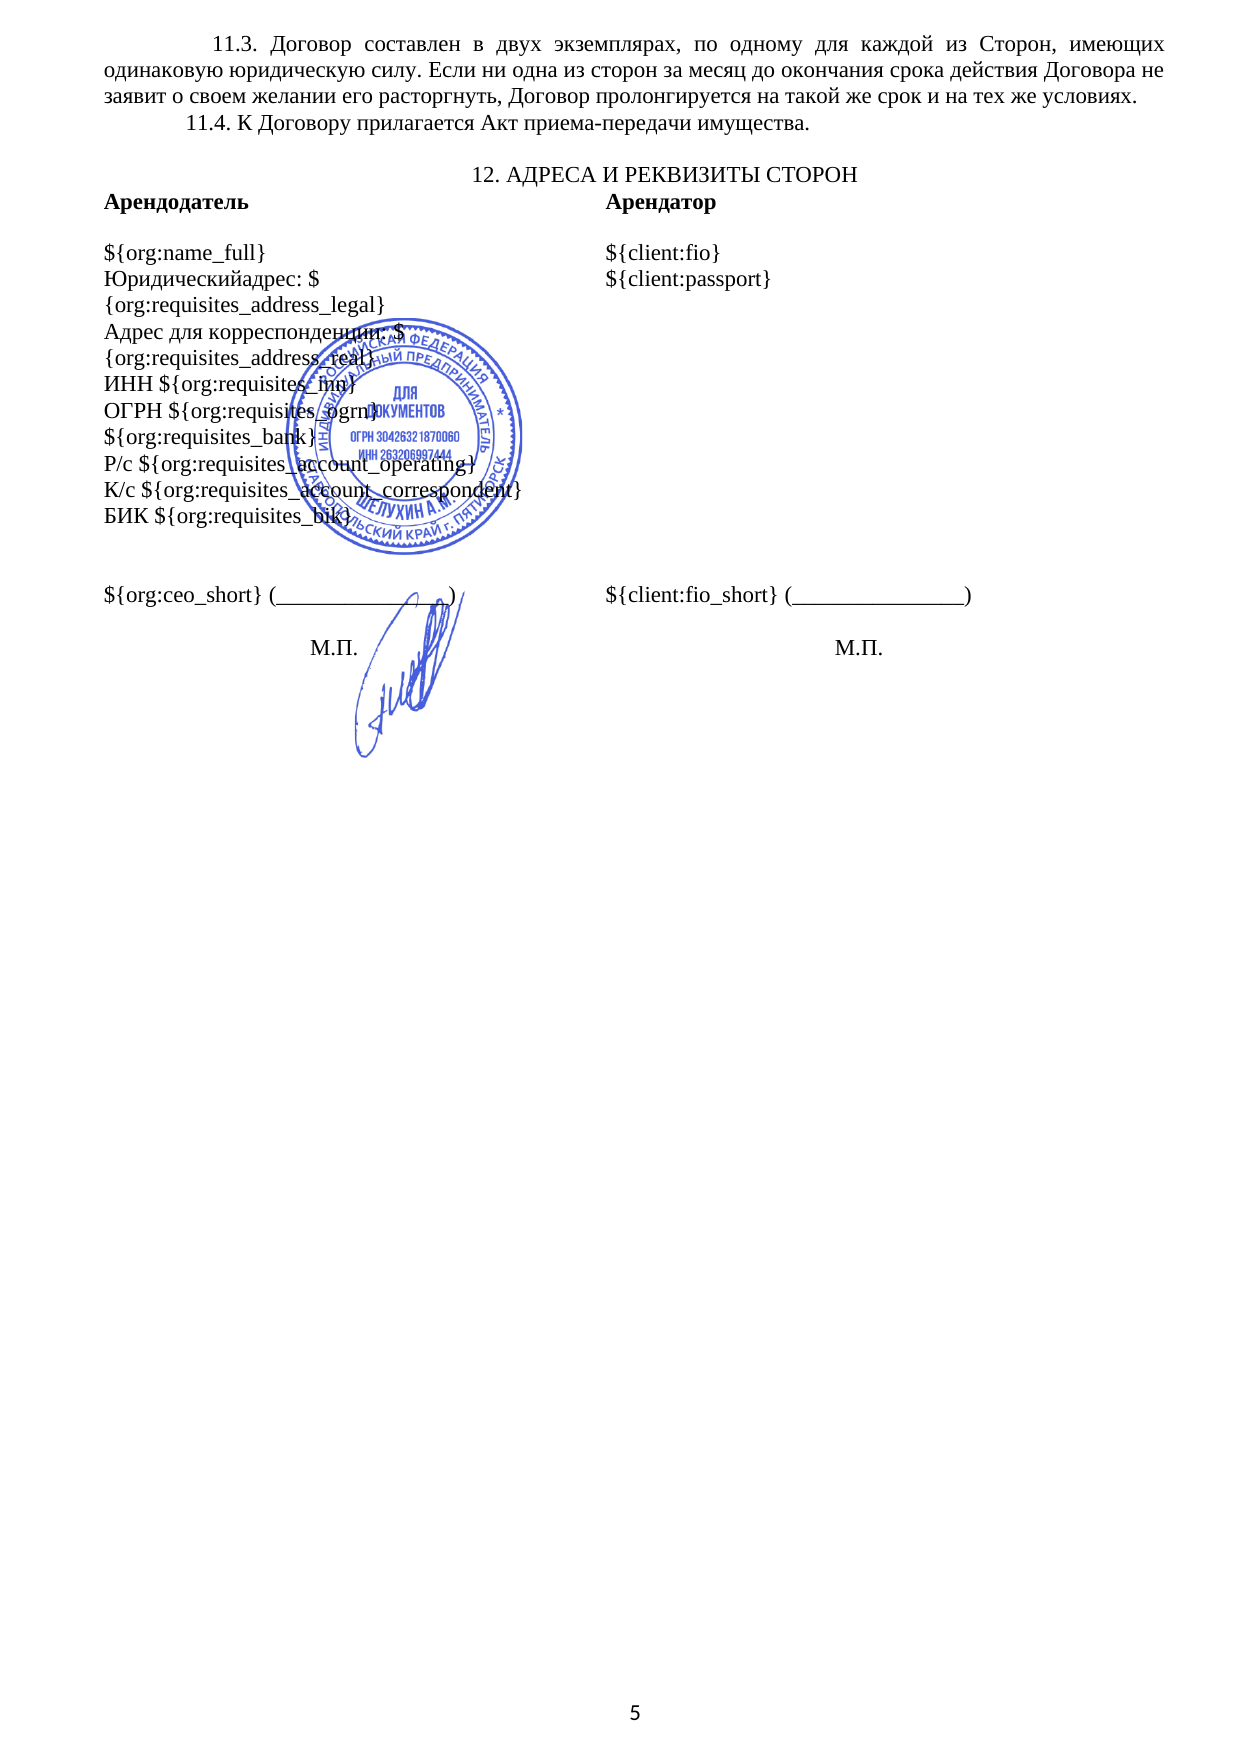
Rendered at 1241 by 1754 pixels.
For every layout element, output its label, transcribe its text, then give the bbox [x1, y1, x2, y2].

table_cell ${client:fio} ${client:passport} [594, 239, 1155, 554]
text 11.3. Договор составлен в двух экземплярах, по одному для каждой из Сторон, имеющих одинаковую юридическую силу. Если ни одна из сторон за месяц до окончания срока действия Договора не заявит о своем желании его расторгнуть, Договор пролонгируется на такой же срок и на тех же условиях. [103, 29, 1167, 109]
table_cell ${client:fio_short} (_______________) М.П. [594, 555, 1155, 660]
table_header Арендатор [594, 188, 1155, 239]
text 12. АДРЕСА И РЕКВИЗИТЫ СТОРОН [103, 161, 1167, 188]
table_header Арендодатель [92, 188, 594, 239]
table_cell ${org:ceo_short} (_______________) М.П. [92, 555, 594, 660]
picture [354, 660, 465, 758]
table_cell ${org:name_full} Юридическийадрес: ${org:requisites_address_legal} Адрес для корреспонденции: ${org:requisites_address_real} ИНН ${org:requisites_inn} ОГРН ${org:requisites_ogrn} ${org:requisites_bank} Р/с ${org:requisites_account_operating} К/с ${org:requisites_account_correspondent} БИК ${org:requisites_bik} [92, 239, 594, 554]
text 11.4. К Договору прилагается Акт приема-передачи имущества. [103, 109, 1167, 135]
